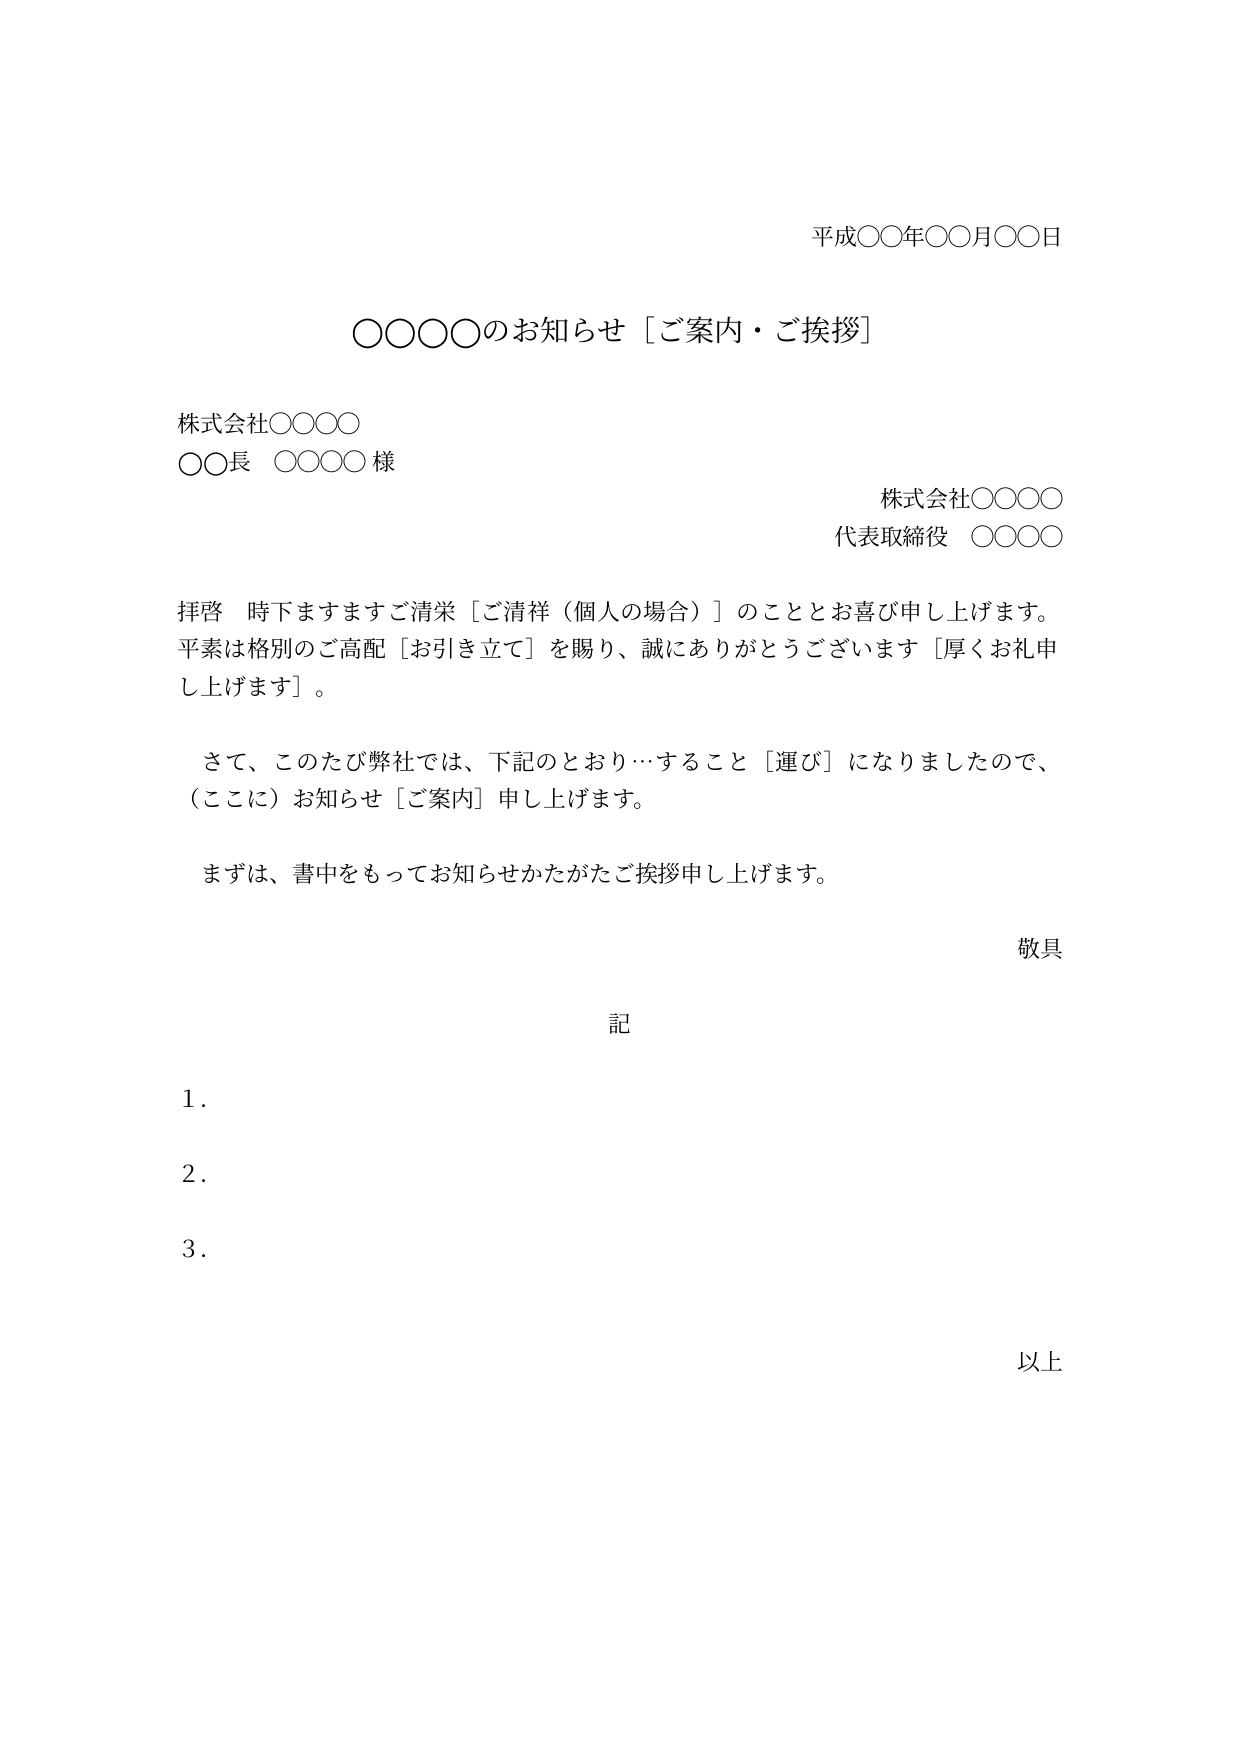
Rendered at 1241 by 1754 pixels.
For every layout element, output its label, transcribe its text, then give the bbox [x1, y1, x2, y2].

text さて、このたび弊社では、下記のとおり…すること［運び］になりましたので、（ここに）お知らせ［ご案内］申し上げます。 [177, 742, 1063, 817]
text 平成◯◯年◯◯月◯◯日 [177, 217, 1063, 254]
text ◯◯ [177, 404, 1063, 442]
text ２． [177, 1154, 1063, 1192]
text まずは、書中をもってお知らせかたがたご挨拶申し上げます。 [177, 854, 1063, 892]
text 敬具 [177, 929, 1063, 967]
text ◯◯長 ◯◯◯◯ 様 [177, 442, 1063, 479]
text 時下ますますご清栄［ご清祥（個人の場合）］のこととお喜び申し上げます。平素はのご［お引き立て］を賜り、誠にありがとうございます［厚くお礼申し上げます］。 [177, 592, 1063, 704]
text １． [177, 1079, 1063, 1117]
text ３． [177, 1229, 1063, 1267]
text 代表取締役 ◯◯◯◯ [177, 517, 1063, 554]
text ◯◯◯◯のお知らせ［ご案内・ご挨拶］ [177, 292, 1063, 367]
text 記 [177, 1004, 1063, 1042]
